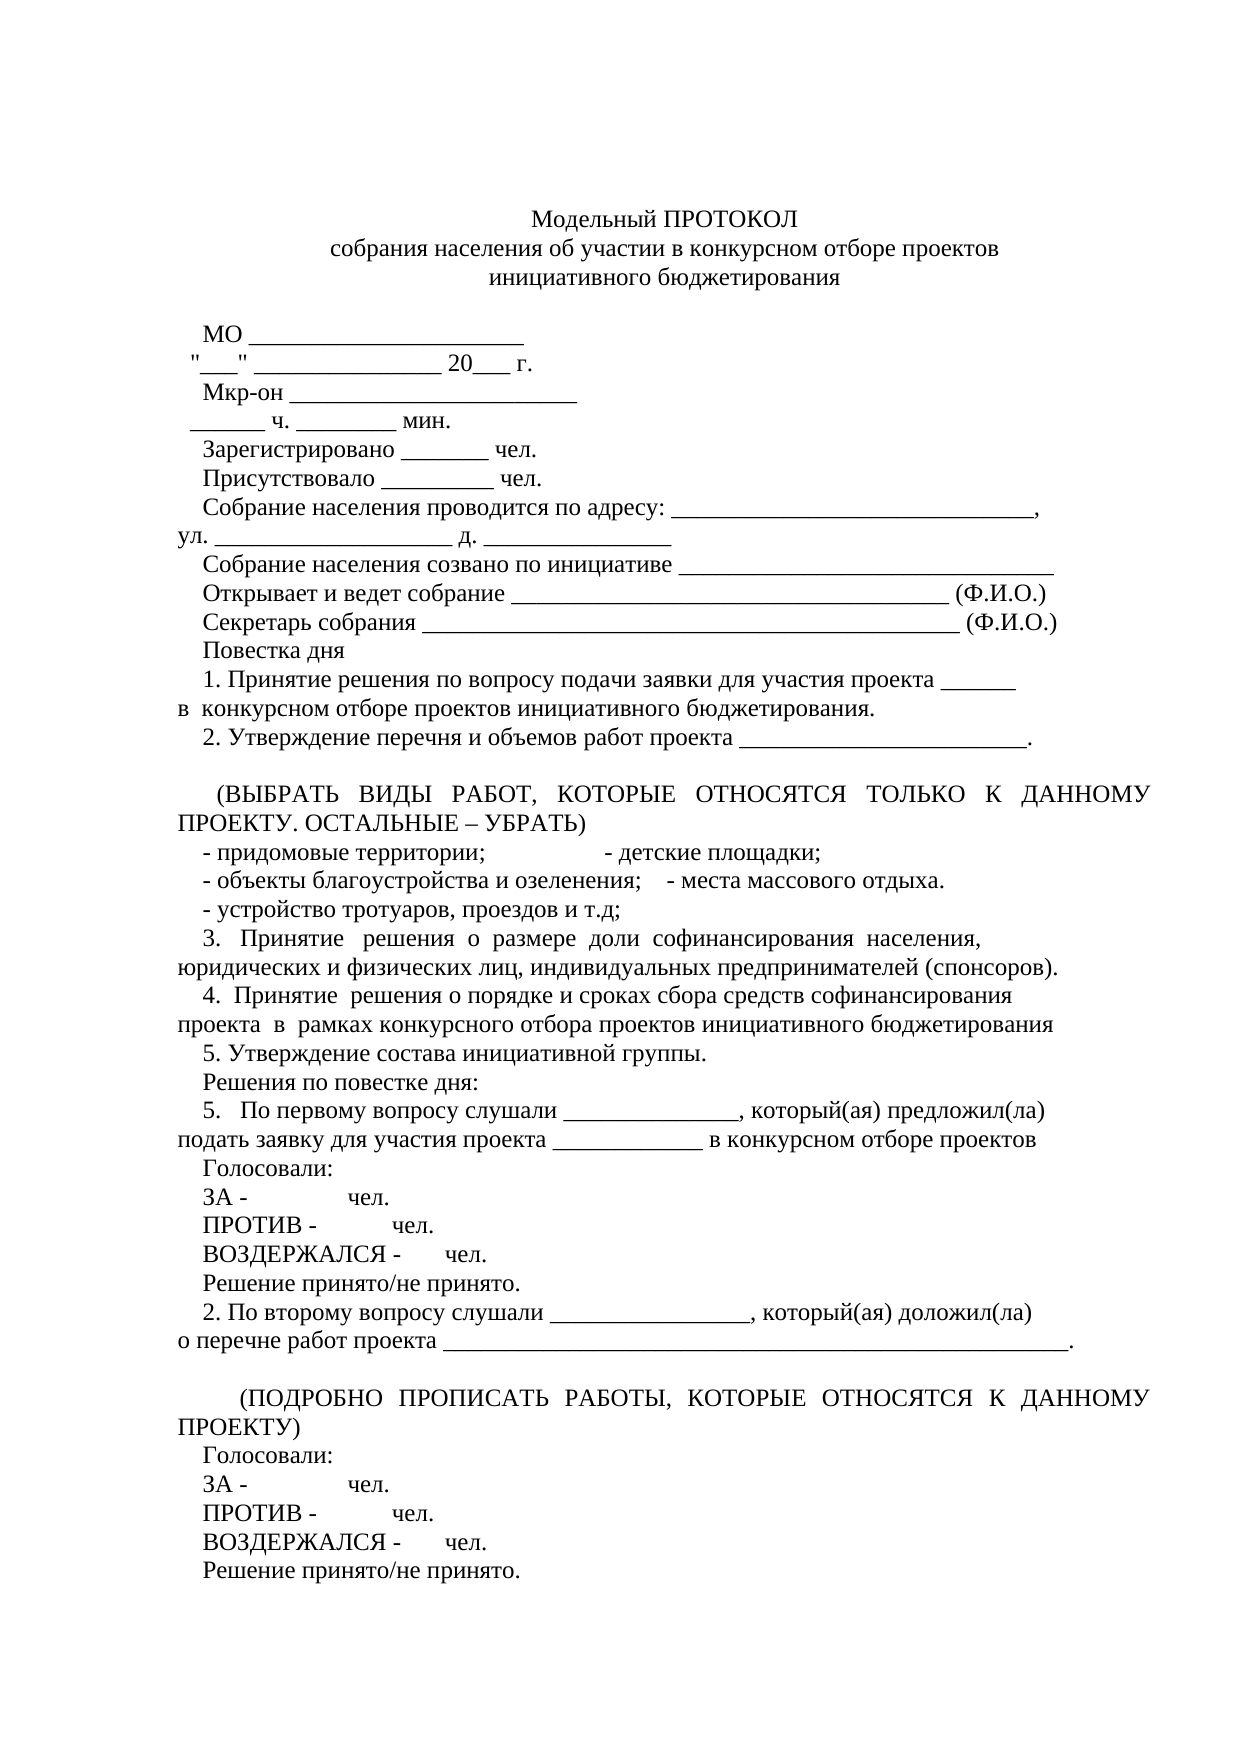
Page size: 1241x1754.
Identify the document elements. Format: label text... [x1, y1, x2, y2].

text 2. Утверждение перечня и объемов работ проекта _______________________. [177, 722, 1152, 751]
text Голосовали: [177, 1153, 1152, 1182]
text - устройство тротуаров, проездов и т.д; [177, 894, 1152, 923]
text МО ______________________ [177, 319, 1152, 348]
text 1. Принятие решения по вопросу подачи заявки для участия проекта ______ [177, 664, 1152, 693]
text Решения по повестке дня: [177, 1067, 1152, 1096]
text - придомовые территории; - детские площадки; [177, 837, 1152, 866]
text Решение принято/не принято. [177, 1556, 1152, 1584]
text 3. Принятие решения о размере доли софинансирования населения, [177, 923, 1152, 952]
text собрания населения об участии в конкурсном отборе проектов [177, 233, 1152, 262]
text подать заявку для участия проекта ____________ в конкурсном отборе проектов [177, 1124, 1152, 1153]
text Присутствовало _________ чел. [177, 463, 1152, 492]
text 5. Утверждение состава инициативной группы. [177, 1038, 1152, 1067]
text ПРОТИВ - чел. [177, 1211, 1152, 1239]
text Зарегистрировано _______ чел. [177, 434, 1152, 463]
text 2. По второму вопросу слушали ________________, который(ая) доложил(ла) [177, 1297, 1152, 1326]
text Повестка дня [177, 636, 1152, 664]
text ВОЗДЕРЖАЛСЯ - чел. [177, 1239, 1152, 1268]
text Собрание населения созвано по инициативе ______________________________ [177, 549, 1152, 578]
text ЗА - чел. [177, 1182, 1152, 1211]
text 4. Принятие решения о порядке и сроках сбора средств софинансирования [177, 981, 1152, 1009]
text Голосовали: [177, 1441, 1152, 1469]
text Решение принято/не принято. [177, 1268, 1152, 1297]
text ______ ч. ________ мин. [177, 406, 1152, 434]
text Собрание населения проводится по адресу: _____________________________, [177, 492, 1152, 521]
text - объекты благоустройства и озеленения; - места массового отдыха. [177, 866, 1152, 894]
text инициативного бюджетирования [177, 262, 1152, 291]
text Мкр-он _______________________ [177, 377, 1152, 406]
text Открывает и ведет собрание ___________________________________ (Ф.И.О.) [177, 578, 1152, 607]
text (ПОДРОБНО ПРОПИСАТЬ РАБОТЫ, КОТОРЫЕ ОТНОСЯТСЯ К ДАННОМУ ПРОЕКТУ) [177, 1383, 1152, 1441]
text Модельный ПРОТОКОЛ [177, 204, 1152, 233]
text ЗА - чел. [177, 1469, 1152, 1498]
text ул. ___________________ д. _______________ [177, 521, 1152, 549]
text Секретарь собрания ___________________________________________ (Ф.И.О.) [177, 607, 1152, 636]
text (ВЫБРАТЬ ВИДЫ РАБОТ, КОТОРЫЕ ОТНОСЯТСЯ ТОЛЬКО К ДАННОМУ ПРОЕКТУ. ОСТАЛЬНЫЕ – УБРАТЬ) [177, 779, 1152, 837]
text ПРОТИВ - чел. [177, 1498, 1152, 1527]
text юридических и физических лиц, индивидуальных предпринимателей (спонсоров). [177, 952, 1152, 981]
text в конкурсном отборе проектов инициативного бюджетирования. [177, 693, 1152, 722]
text "___" _______________ 20___ г. [177, 348, 1152, 377]
text ВОЗДЕРЖАЛСЯ - чел. [177, 1527, 1152, 1556]
text проекта в рамках конкурсного отбора проектов инициативного бюджетирования [177, 1009, 1152, 1038]
list По первому вопросу слушали ______________, который(ая) предложил(ла) [202, 1096, 1152, 1124]
text о перечне работ проекта __________________________________________________. [177, 1326, 1152, 1354]
